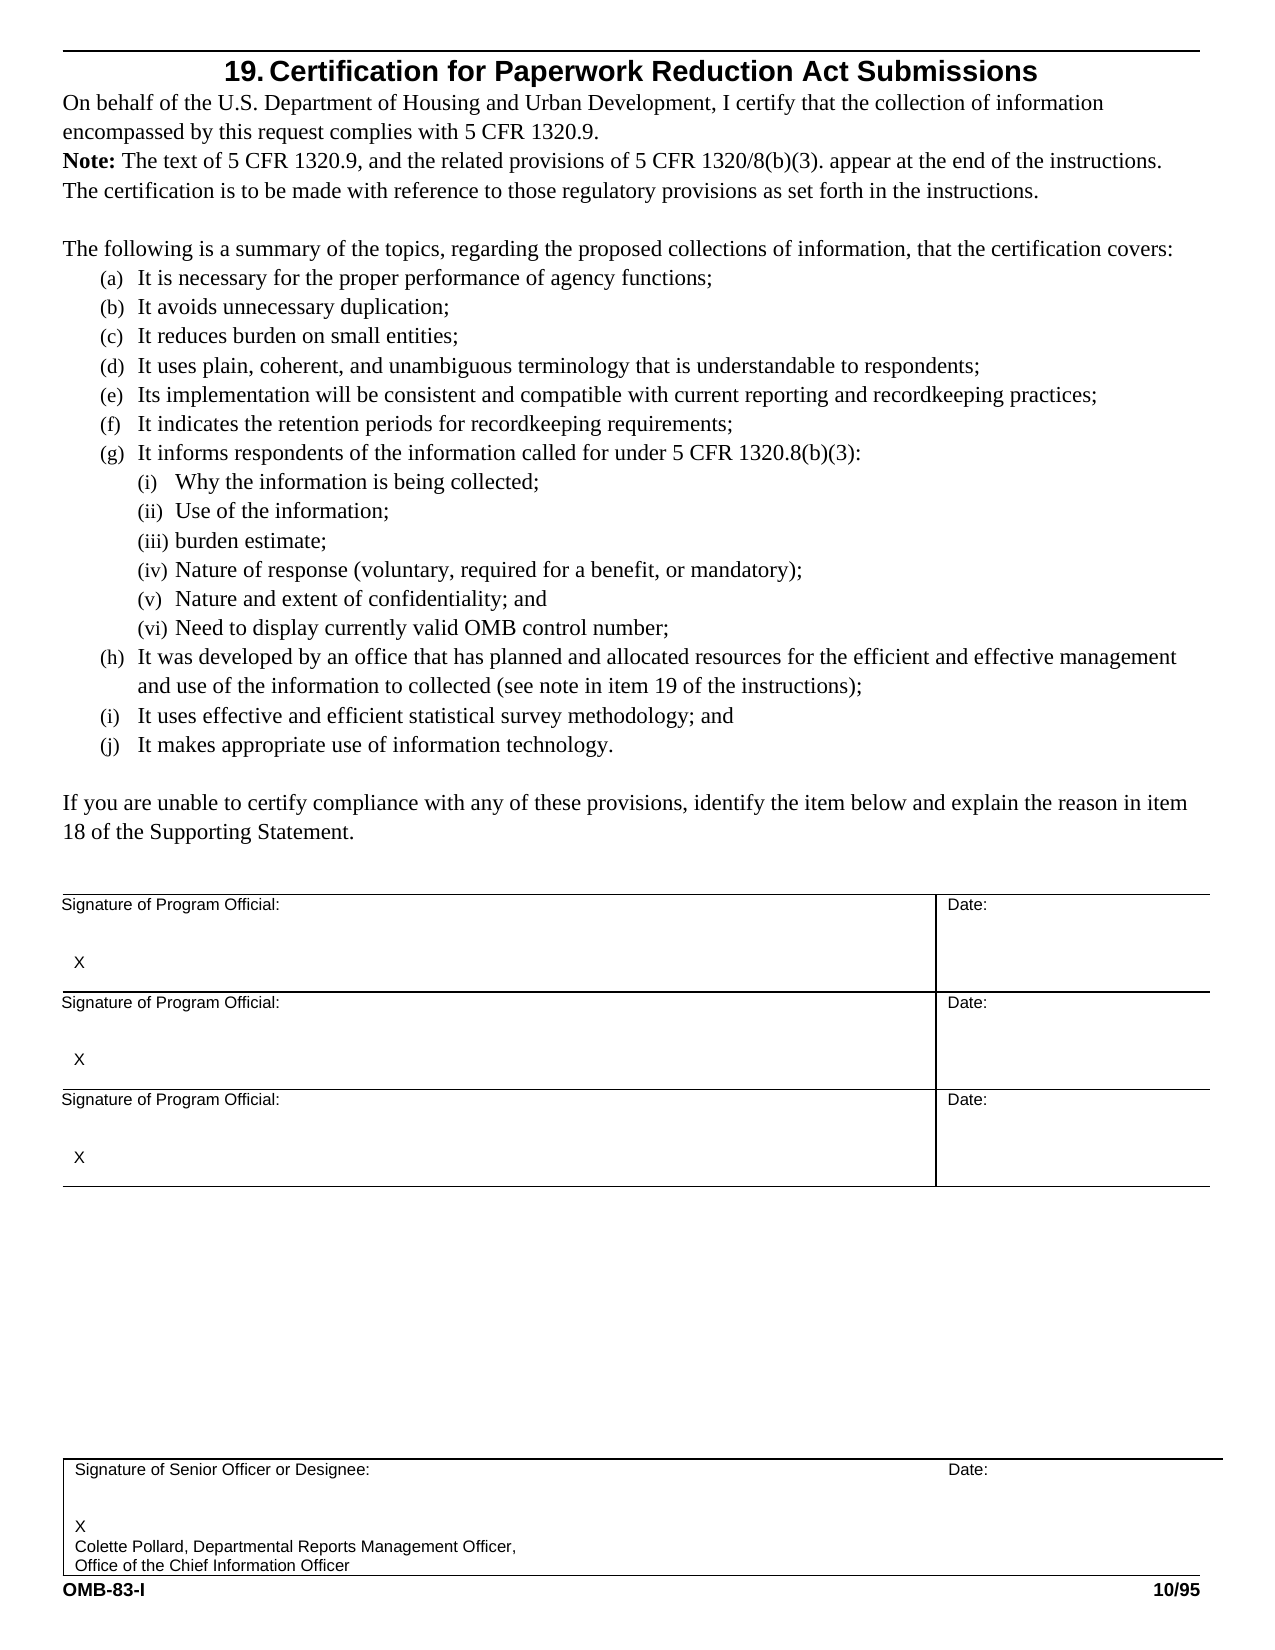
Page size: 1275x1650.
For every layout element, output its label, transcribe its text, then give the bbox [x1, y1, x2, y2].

text On behalf of the U.S. Department of Housing and Urban Development, I certify that the collection of information encompassed by this request complies with 5 CFR 1320.9. [62, 87, 1200, 146]
list It informs respondents of the information called for under 5 CFR 1320.8(b)(3): [100, 437, 1200, 466]
list Its implementation will be consistent and compatible with current reporting and recordkeeping practices; [100, 379, 1200, 408]
list It reduces burden on small entities; [100, 321, 1200, 350]
list It uses plain, coherent, and unambiguous terminology that is understandable to respondents; [100, 350, 1200, 379]
text 19. Certification for Paperwork Reduction Act Submissions [62, 51, 1200, 87]
list Nature of response (voluntary, required for a benefit, or mandatory); [137, 554, 1200, 583]
list burden estimate; [137, 525, 1200, 554]
list It makes appropriate use of information technology. [100, 729, 1200, 758]
table_cell Date: [937, 993, 1210, 1088]
list It avoids unnecessary duplication; [100, 291, 1200, 321]
list Need to display currently valid OMB control number; [137, 612, 1200, 641]
text If you are unable to certify compliance with any of these provisions, identify the item below and explain the reason in item 18 of the Supporting Statement. [62, 787, 1200, 846]
table_cell Signature of Program Official: X [63, 993, 935, 1088]
text Note: The text of 5 CFR 1320.9, and the related provisions of 5 CFR 1320/8(b)(3). appear at the end of the instructions. The certification is to be made with reference to those regulatory provisions as set forth in the instructions. [62, 146, 1200, 204]
table_header Signature of Program Official: X [63, 895, 935, 991]
list It indicates the retention periods for recordkeeping requirements; [100, 408, 1200, 437]
list It uses effective and efficient statistical survey methodology; and [100, 700, 1200, 729]
table_cell Date: [937, 1090, 1210, 1186]
table_header Date: [937, 895, 1210, 991]
list It is necessary for the proper performance of agency functions; [100, 262, 1200, 291]
list It was developed by an office that has planned and allocated resources for the efficient and effective management and use of the information to collected (see note in item 19 of the instructions); [100, 641, 1200, 700]
text The following is a summary of the topics, regarding the proposed collections of information, that the certification covers: [62, 233, 1200, 262]
list Nature and extent of confidentiality; and [137, 583, 1200, 612]
table_cell Signature of Program Official: X [63, 1090, 935, 1186]
list Why the information is being collected; [137, 466, 1200, 496]
list Use of the information; [137, 496, 1200, 525]
